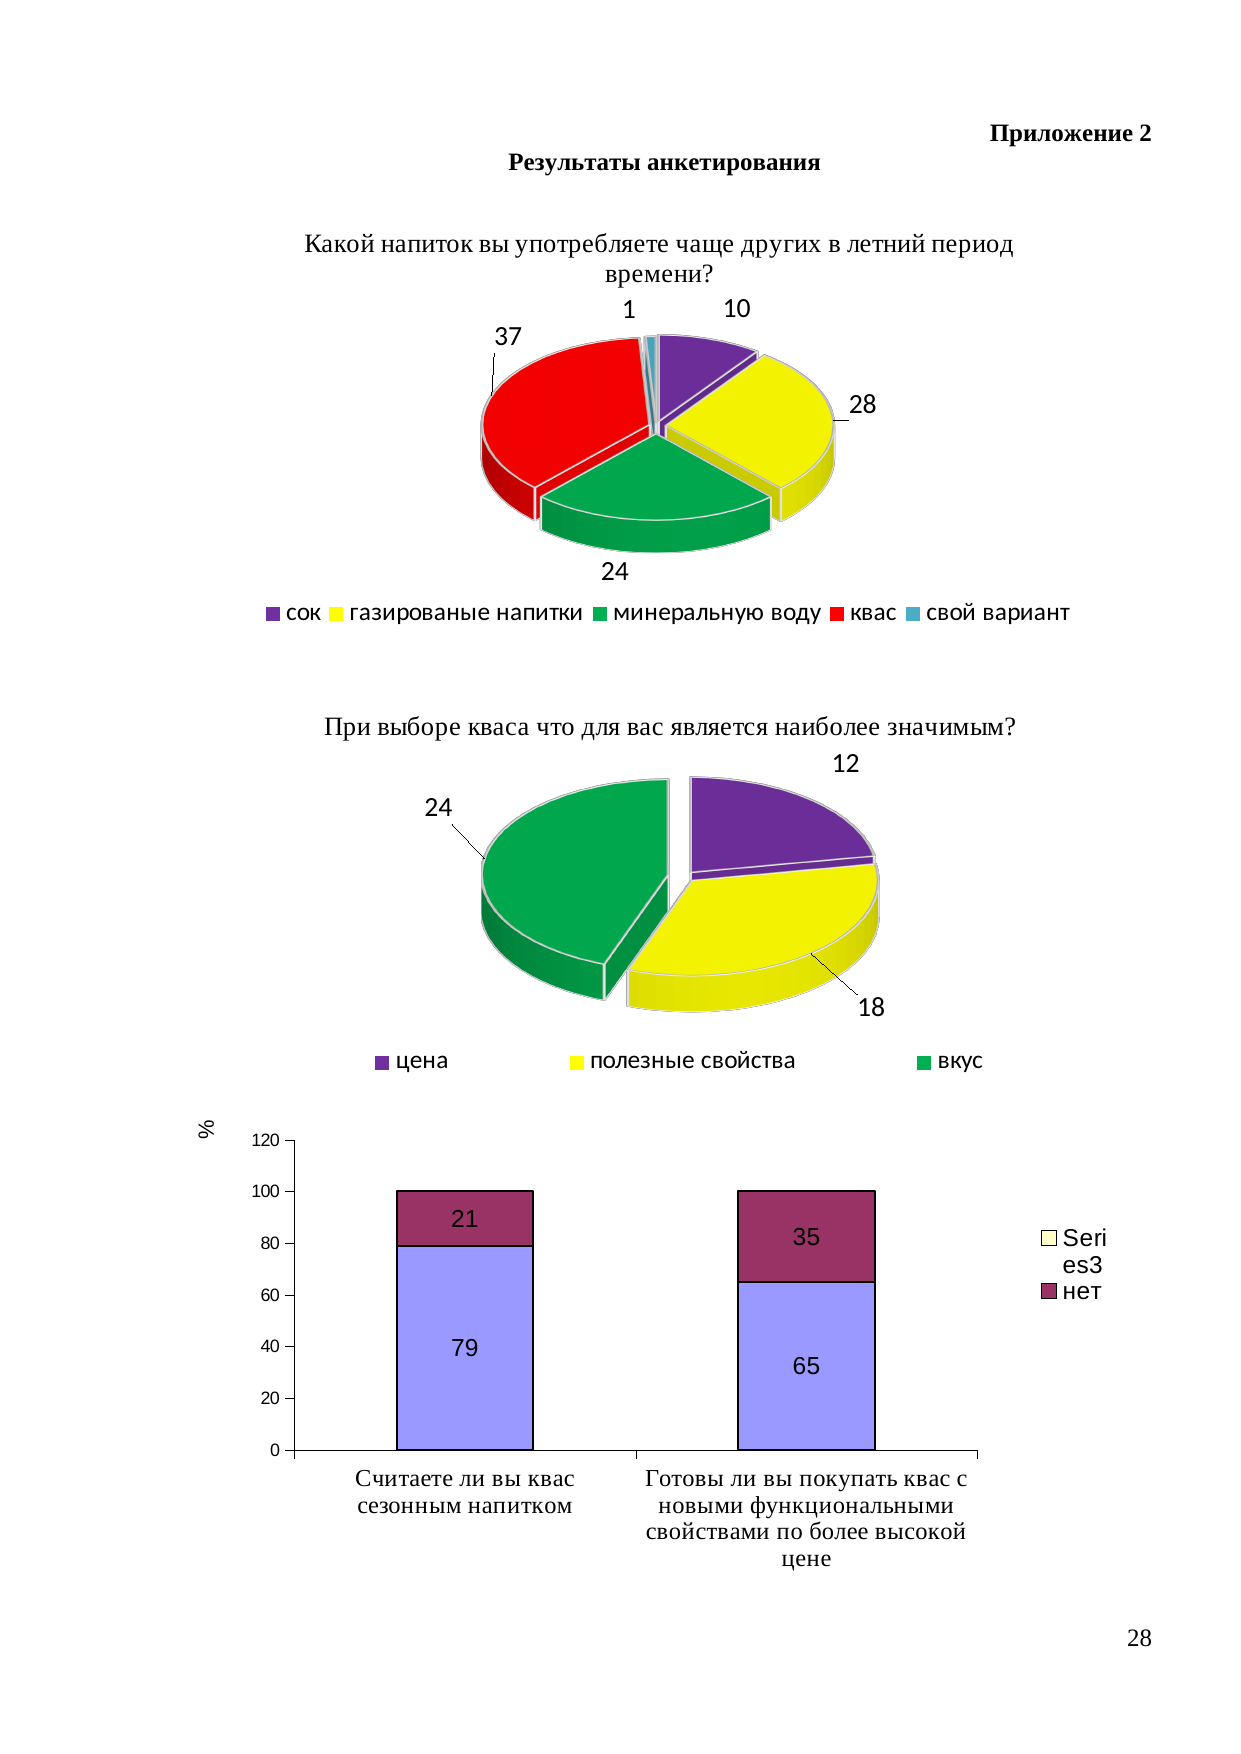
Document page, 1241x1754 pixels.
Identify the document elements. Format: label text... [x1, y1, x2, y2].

text Приложение 2 [177, 118, 1152, 147]
text Результаты анкетирования [177, 147, 1152, 176]
